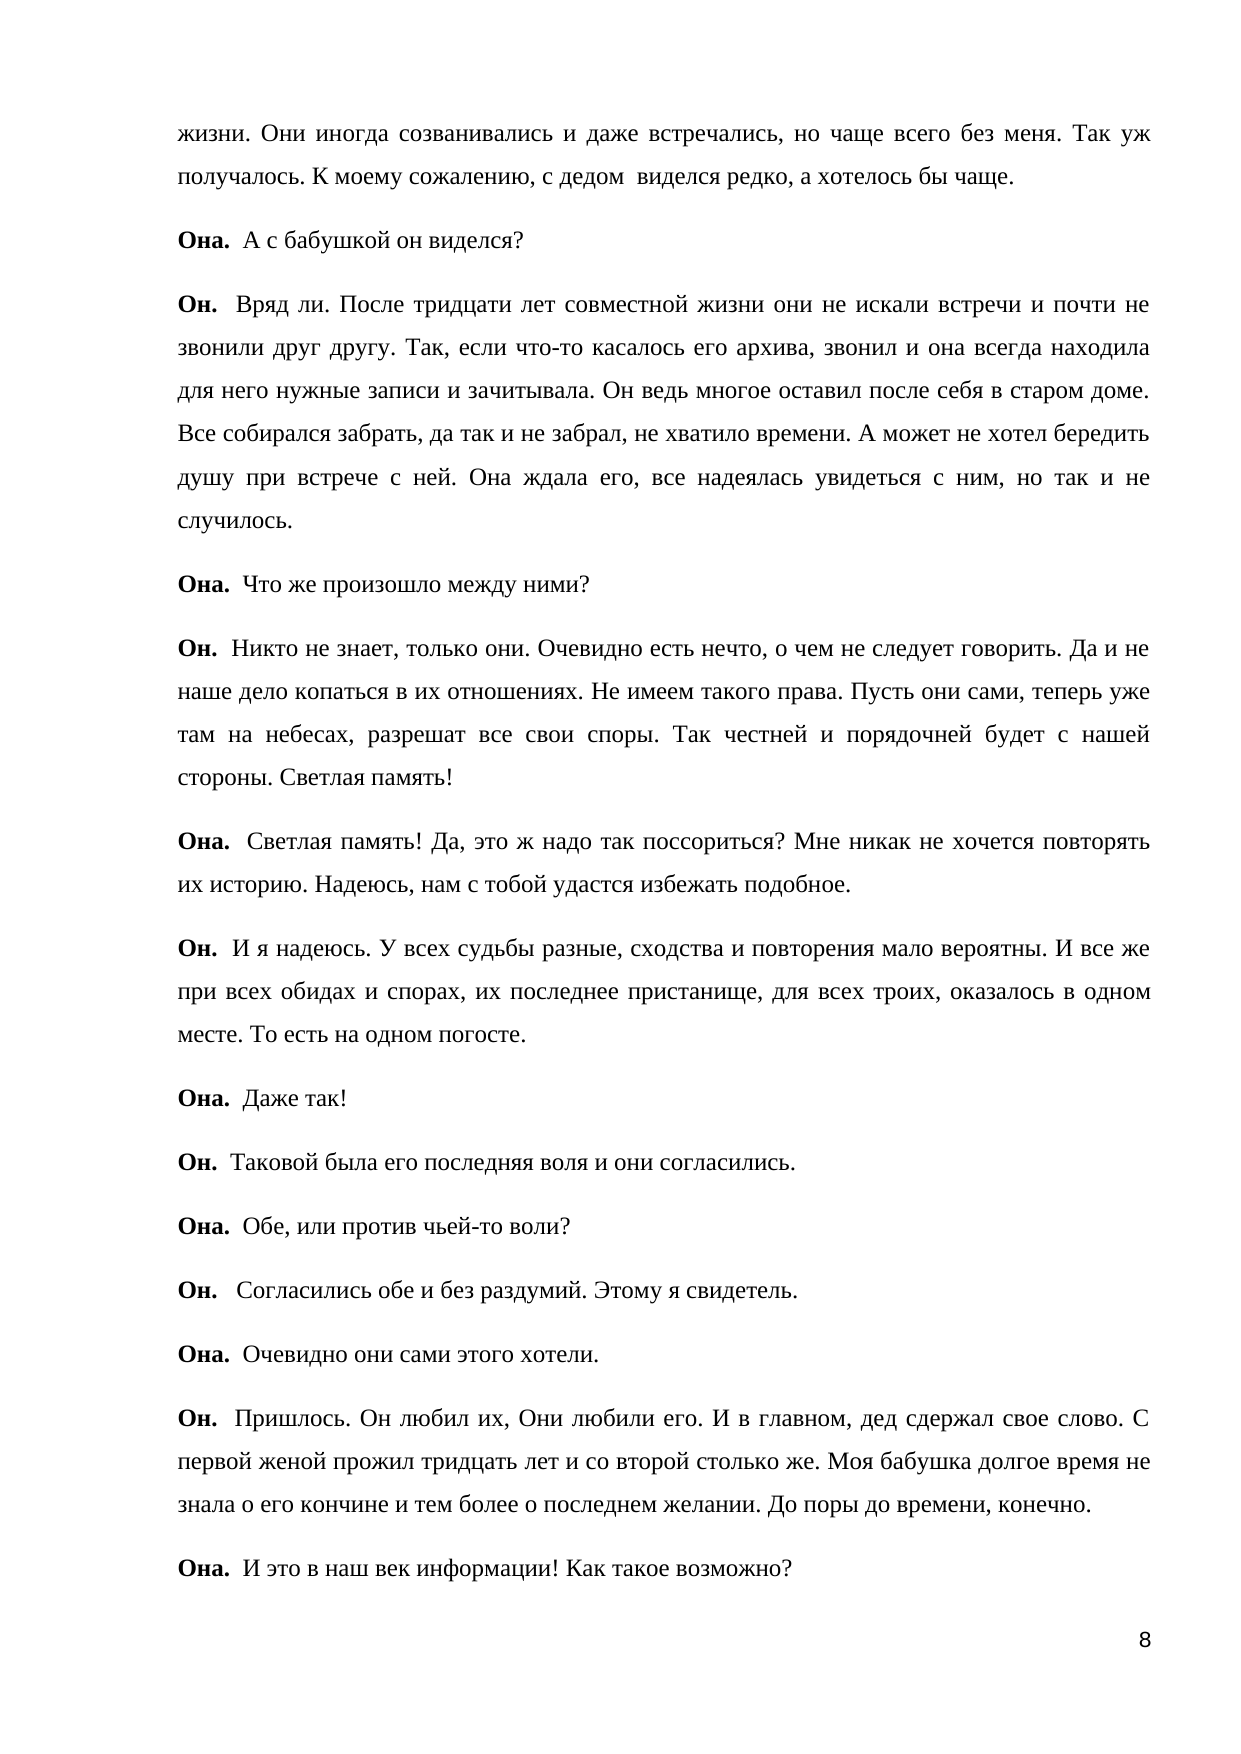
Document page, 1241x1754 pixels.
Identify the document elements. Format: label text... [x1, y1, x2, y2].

text Он. Согласились обе и без раздумий. Этому я свидетель. [177, 1275, 1152, 1304]
text Он. Пришлось. Он любил их, Они любили его. И в главном, дед сдержал свое слово. С первой женой прожил тридцать лет и со второй столько же. Моя бабушка долгое время не знала о его кончине и тем более о последнем желании. До поры до времени, конечно. [177, 1403, 1152, 1518]
text Она. Даже так! [177, 1083, 1152, 1112]
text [177, 118, 1152, 190]
text Он. И я надеюсь. У всех судьбы разные, сходства и повторения мало вероятны. И все же при всех обидах и спорах, их последнее пристанище, для всех троих, оказалось в одном месте. То есть на одном погосте. [177, 933, 1152, 1048]
text Он. Таковой была его последняя воля и они согласились. [177, 1147, 1152, 1176]
text Она. Что же произошло между ними? [177, 569, 1152, 597]
text Он. Вряд ли. После тридцати лет совместной жизни они не искали встречи и почти не звонили друг другу. Так, если что-то касалось его архива, звонил и она всегда находила для него нужные записи и зачитывала. Он ведь многое оставил после себя в старом доме. Все собирался забрать, да так и не забрал, не хватило времени. А может не хотел бередить душу при встрече с ней. Она ждала его, все надеялась увидеться с ним, но так и не случилось. [177, 289, 1152, 533]
text Она. Светлая память! Да, это ж надо так поссориться? Мне никак не хочется повторять их историю. Надеюсь, нам с тобой удастся избежать подобное. [177, 826, 1152, 898]
text Она. А с бабушкой он виделся? [177, 225, 1152, 254]
text Он. Никто не знает, только они. Очевидно есть нечто, о чем не следует говорить. Да и не наше дело копаться в их отношениях. Не имеем такого права. Пусть они сами, теперь уже там на небесах, разрешат все свои споры. Так честней и порядочней будет с нашей стороны. Cветлая память! [177, 633, 1152, 791]
text Она. Обе, или против чьей-то воли? [177, 1211, 1152, 1240]
text Она. И это в наш век информации! Как такое возможно? [177, 1553, 1152, 1582]
text Она. Очевидно они сами этого хотели. [177, 1339, 1152, 1368]
